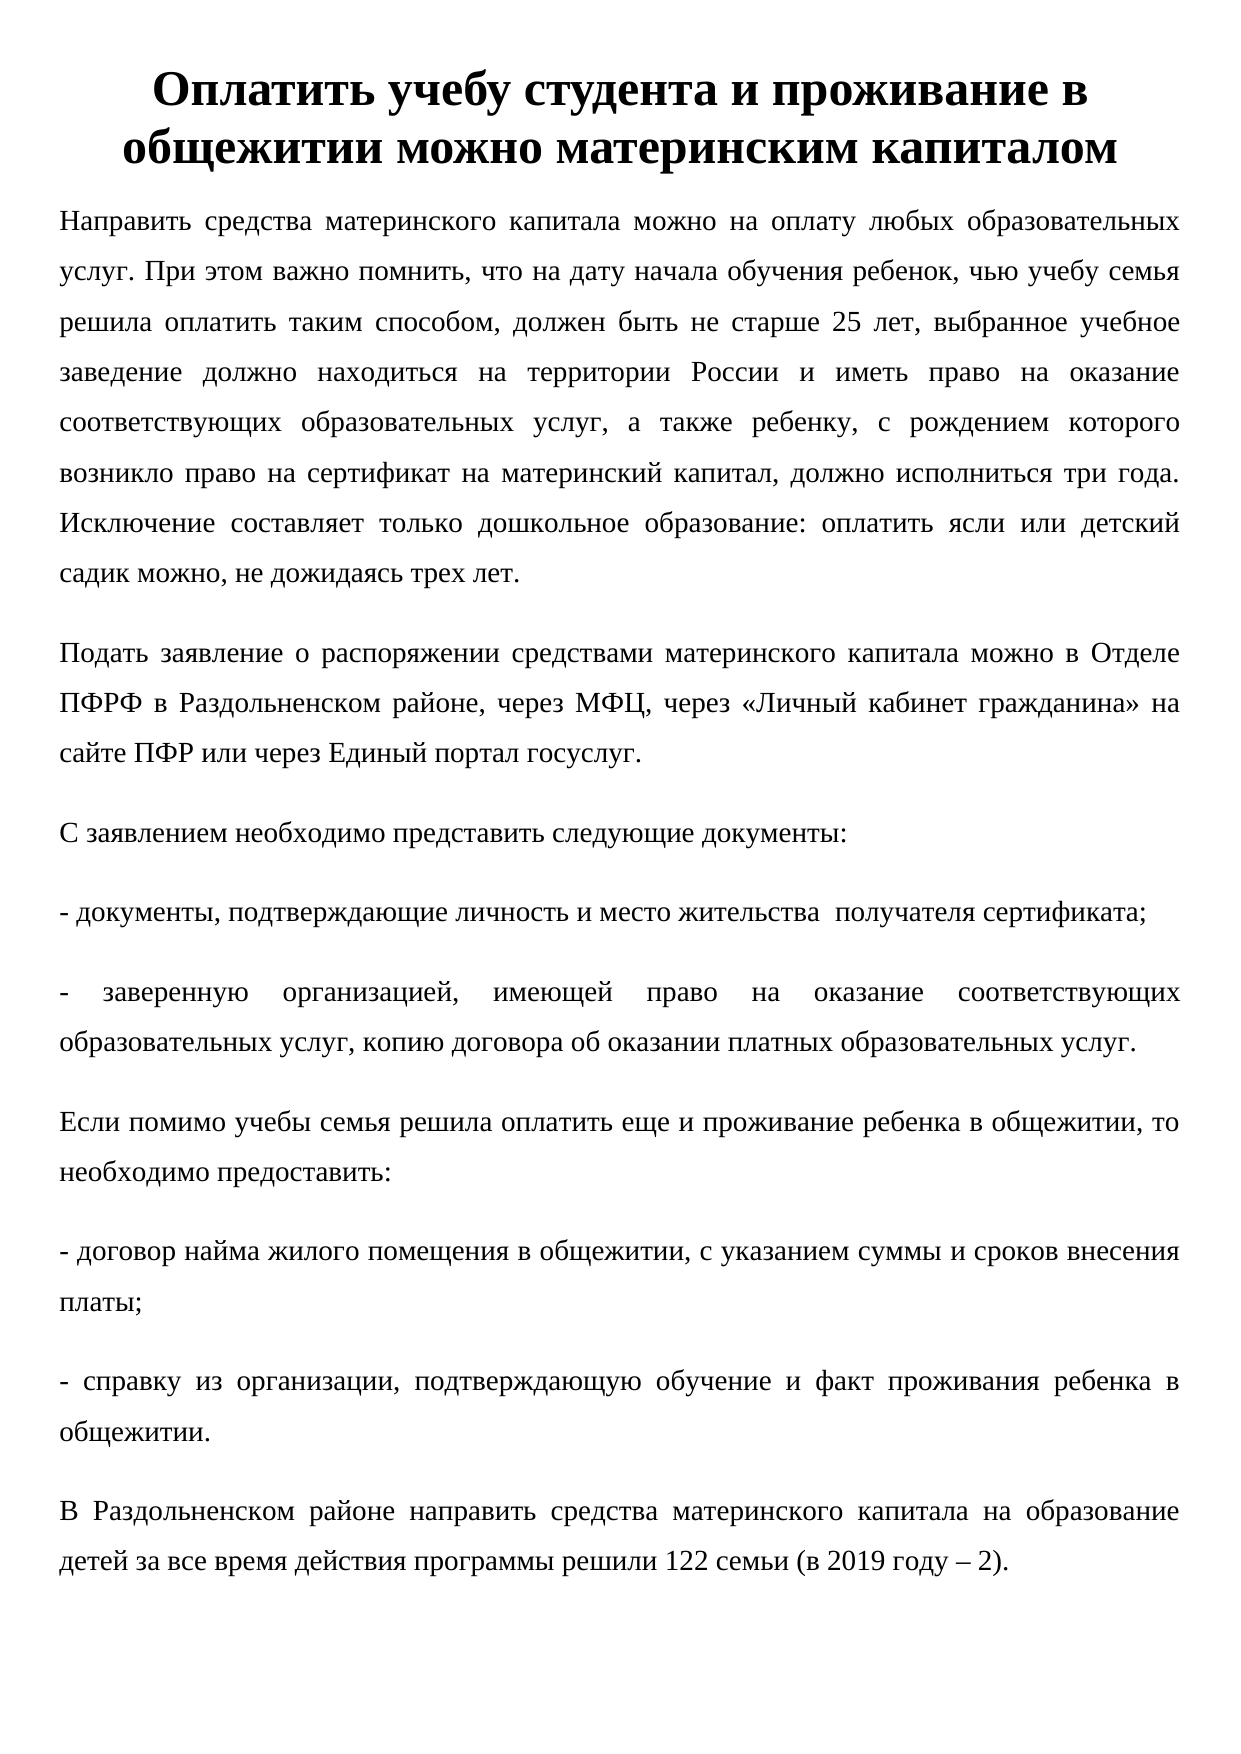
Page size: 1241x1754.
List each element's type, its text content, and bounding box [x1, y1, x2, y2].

text С заявлением необходимо представить следующие документы: [59, 815, 1181, 848]
text Подать заявление о распоряжении средствами материнского капитала можно в Отделе ПФРФ в Раздольненском районе, через МФЦ, через «Личный кабинет гражданина» на сайте ПФР или через Единый портал госуслуг. [59, 635, 1181, 769]
text Направить средства материнского капитала можно на оплату любых образовательных услуг. При этом важно помнить, что на дату начала обучения ребенок, чью учебу семья решила оплатить таким способом, должен быть не старше 25 лет, выбранное учебное заведение должно находиться на территории России и иметь право на оказание соответствующих образовательных услуг, а также ребенку, с рождением которого возникло право на сертификат на материнский капитал, должно исполниться три года. Исключение составляет только дошкольное образование: оплатить ясли или детский садик можно, не дожидаясь трех лет. [59, 203, 1181, 589]
text Если помимо учебы семья решила оплатить еще и проживание ребенка в общежитии, то необходимо предоставить: [59, 1104, 1181, 1188]
text - заверенную организацией, имеющей право на оказание соответствующих образовательных услуг, копию договора об оказании платных образовательных услуг. [59, 974, 1181, 1058]
text В Раздольненском районе направить средства материнского капитала на образование детей за все время действия программы решили 122 семьи (в 2019 году – 2). [59, 1493, 1181, 1577]
text Оплатить учебу студента и проживание в общежитии можно материнским капиталом [59, 59, 1181, 174]
text - документы, подтверждающие личность и место жительства получателя сертификата; [59, 894, 1181, 928]
text - договор найма жилого помещения в общежитии, с указанием суммы и сроков внесения платы; [59, 1233, 1181, 1317]
text - справку из организации, подтверждающую обучение и факт проживания ребенка в общежитии. [59, 1363, 1181, 1447]
